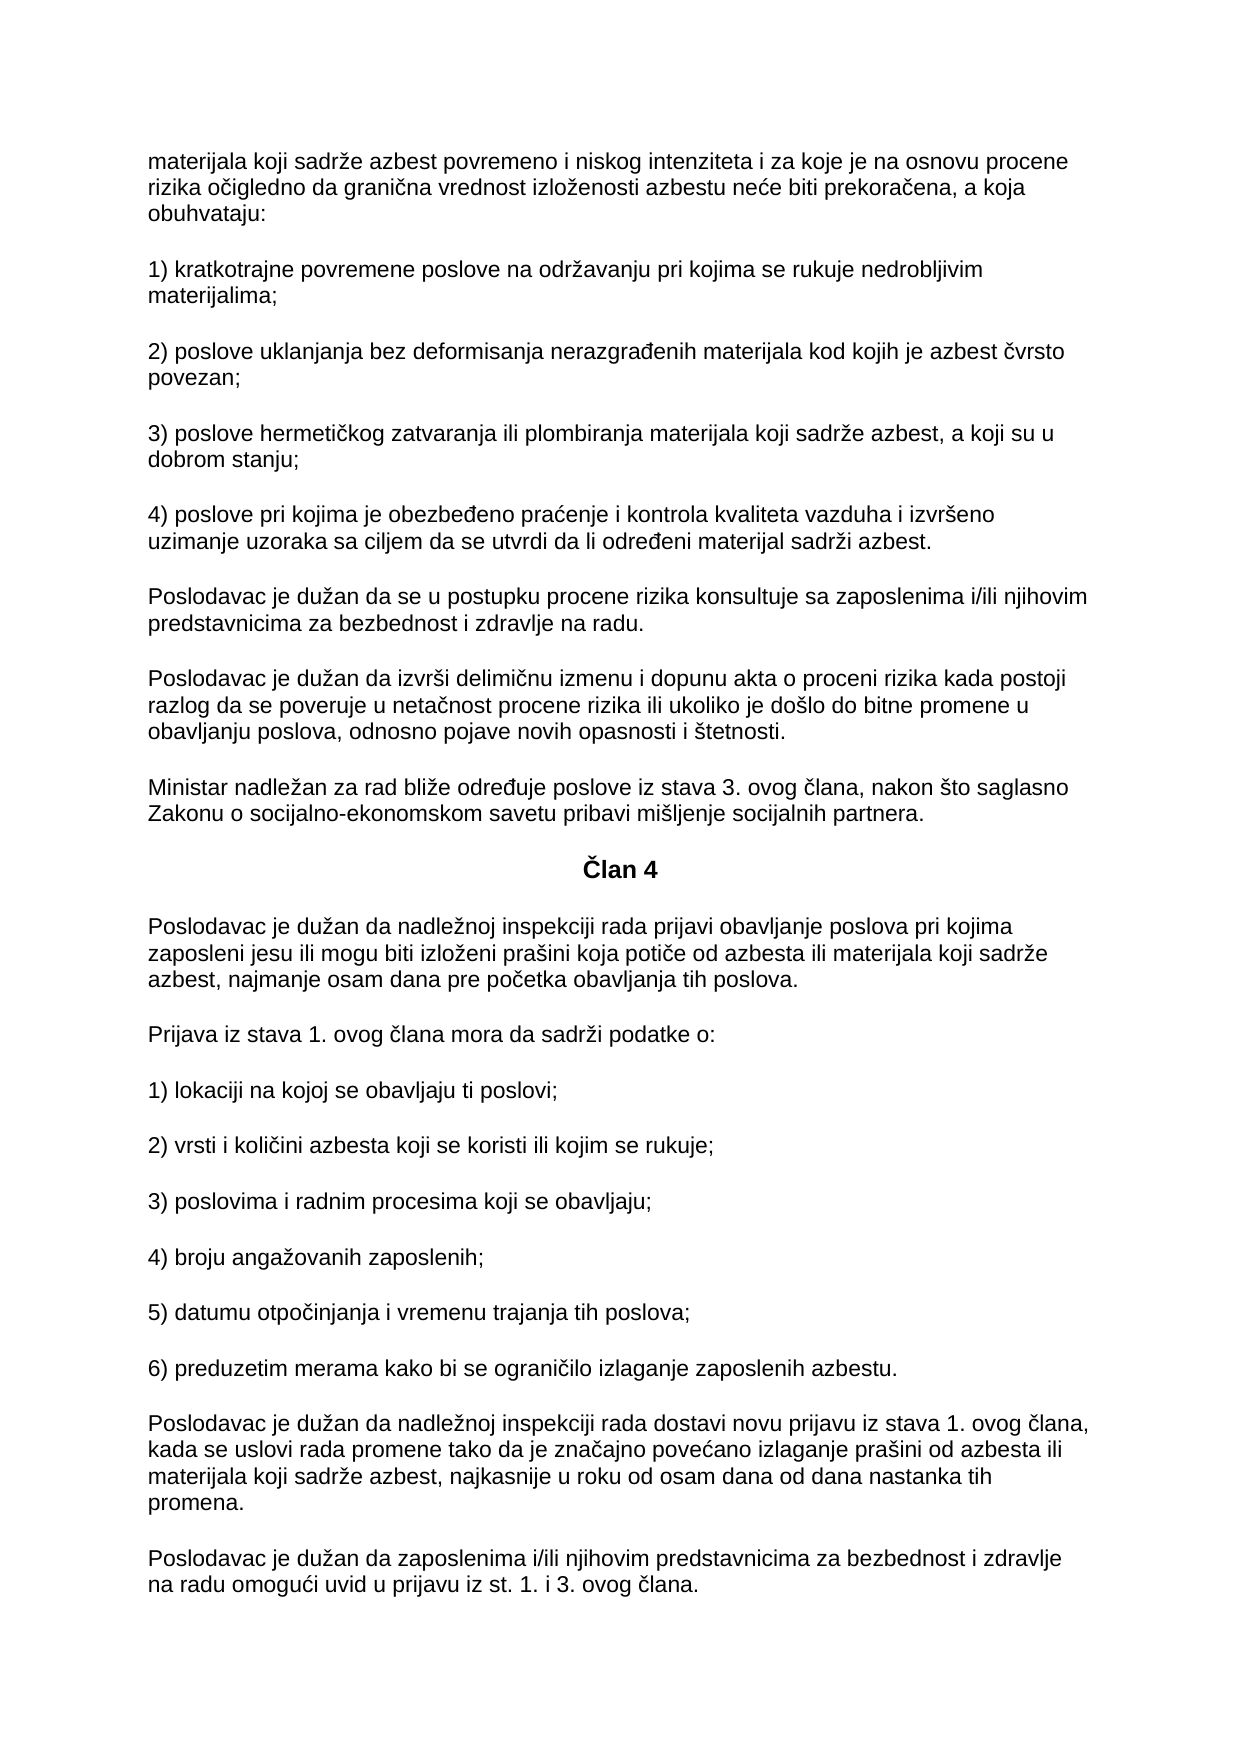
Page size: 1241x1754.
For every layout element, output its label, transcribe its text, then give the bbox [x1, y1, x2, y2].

text Član 4 [148, 855, 1093, 884]
text 3) poslove hermetičkog zatvaranja ili plombiranja materijala koji sadrže azbest, a koji su u dobrom stanju; [148, 419, 1093, 472]
text 6) preduzetim merama kako bi se ograničilo izlaganje zaposlenih azbestu. [148, 1354, 1093, 1381]
text Poslodavac je dužan da zaposlenima i/ili njihovim predstavnicima za bezbednost i zdravlje na radu omogući uvid u prijavu iz st. 1. i 3. ovog člana. [148, 1545, 1093, 1597]
text Ministar nadležan za rad bliže određuje poslove iz stava 3. ovog člana, nakon što saglasno Zakonu o socijalno-ekonomskom savetu pribavi mišljenje socijalnih partnera. [148, 773, 1093, 826]
text 2) poslove uklanjanja bez deformisanja nerazgrađenih materijala kod kojih je azbest čvrsto povezan; [148, 338, 1093, 390]
text Poslodavac je dužan da se u postupku procene rizika konsultuje sa zaposlenima i/ili njihovim predstavnicima za bezbednost i zdravlje na radu. [148, 583, 1093, 636]
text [148, 148, 1093, 227]
text Poslodavac je dužan da izvrši delimičnu izmenu i dopunu akta o proceni rizika kada postoji razlog da se poveruje u netačnost procene rizika ili ukoliko je došlo do bitne promene u obavljanju poslova, odnosno pojave novih opasnosti i štetnosti. [148, 665, 1093, 744]
text Poslodavac je dužan da nadležnoj inspekciji rada prijavi obavljanje poslova pri kojima zaposleni jesu ili mogu biti izloženi prašini koja potiče od azbesta ili materijala koji sadrže azbest, najmanje osam dana pre početka obavljanja tih poslova. [148, 913, 1093, 992]
text Prijava iz stava 1. ovog člana mora da sadrži podatke o: [148, 1021, 1093, 1048]
text 2) vrsti i količini azbesta koji se koristi ili kojim se rukuje; [148, 1132, 1093, 1159]
text 3) poslovima i radnim procesima koji se obavljaju; [148, 1188, 1093, 1214]
text 4) poslove pri kojima je obezbeđeno praćenje i kontrola kvaliteta vazduha i izvršeno uzimanje uzoraka sa ciljem da se utvrdi da li određeni materijal sadrži azbest. [148, 501, 1093, 554]
text 5) datumu otpočinjanja i vremenu trajanja tih poslova; [148, 1299, 1093, 1325]
text 4) broju angažovanih zaposlenih; [148, 1243, 1093, 1270]
text 1) kratkotrajne povremene poslove na održavanju pri kojima se rukuje nedrobljivim materijalima; [148, 256, 1093, 308]
text 1) lokaciji na kojoj se obavljaju ti poslovi; [148, 1077, 1093, 1103]
text Poslodavac je dužan da nadležnoj inspekciji rada dostavi novu prijavu iz stava 1. ovog člana, kada se uslovi rada promene tako da je značajno povećano izlaganje prašini od azbesta ili materijala koji sadrže azbest, najkasnije u roku od osam dana od dana nastanka tih promena. [148, 1410, 1093, 1516]
